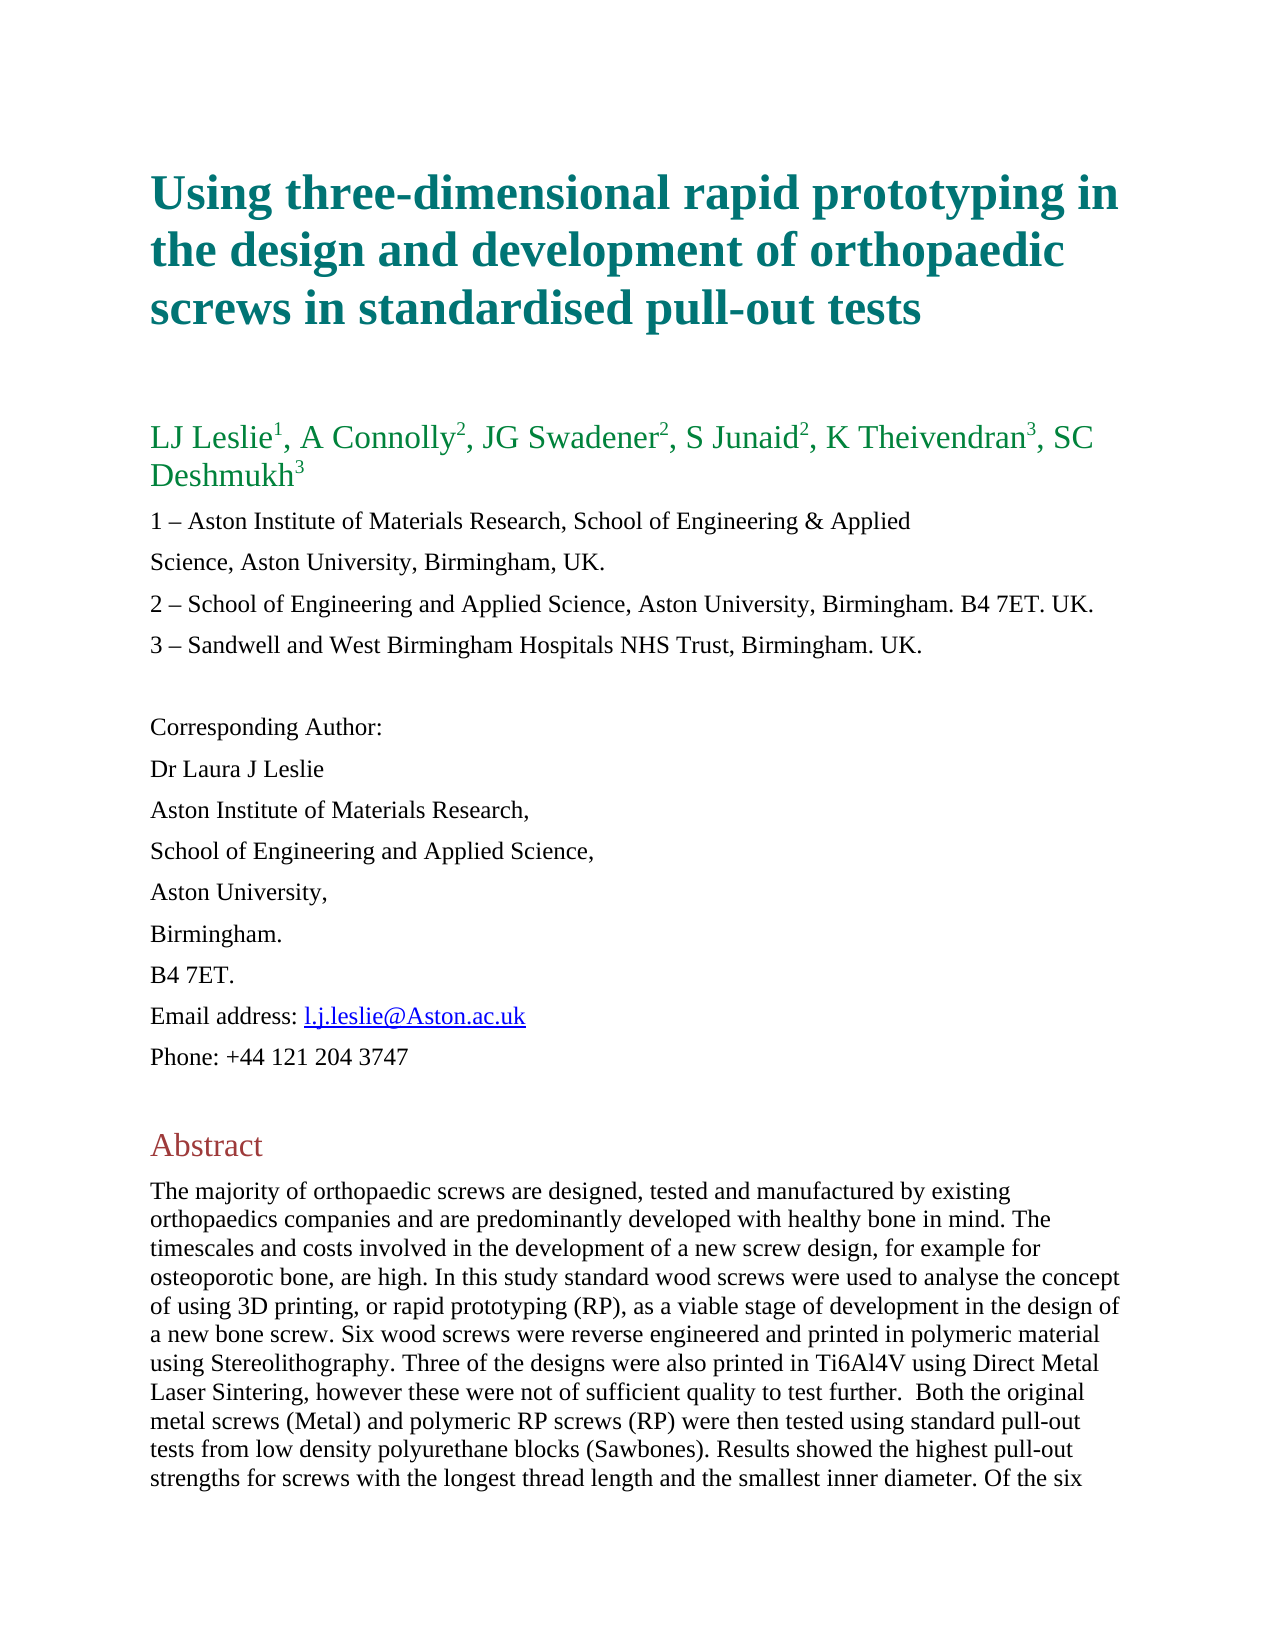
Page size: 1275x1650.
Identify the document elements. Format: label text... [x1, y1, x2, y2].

text B4 7ET. [150, 960, 1125, 989]
text Using three-dimensional rapid prototyping in the design and development of orthopaedic screws in standardised pull-out tests [150, 162, 1121, 335]
text Aston Institute of Materials Research, [150, 795, 1125, 824]
text Email address: l.j.leslie@Aston.ac.uk [150, 1001, 1125, 1030]
text Aston University, [150, 877, 1125, 906]
text LJ Leslie1, A Connolly2, JG Swadener2, S Junaid2, K Theivendran3, SC Deshmukh3 [150, 417, 1125, 494]
text 2 – School of Engineering and Applied Science, Aston University, Birmingham. B4 7ET. UK. [150, 589, 1125, 617]
text School of Engineering and Applied Science, [150, 836, 1125, 865]
text Phone: +44 121 204 3747 [150, 1042, 1125, 1071]
text Science, Aston University, Birmingham, UK. [150, 547, 1125, 576]
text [150, 1176, 1125, 1492]
text Abstract [150, 1125, 1125, 1163]
text Corresponding Author: [150, 712, 1125, 741]
text Birmingham. [150, 919, 1125, 947]
text Dr Laura J Leslie [150, 754, 1125, 782]
text 1 – Aston Institute of Materials Research, School of Engineering & Applied [150, 506, 1125, 535]
text 3 – Sandwell and West Birmingham Hospitals NHS Trust, Birmingham. UK. [150, 630, 1125, 659]
